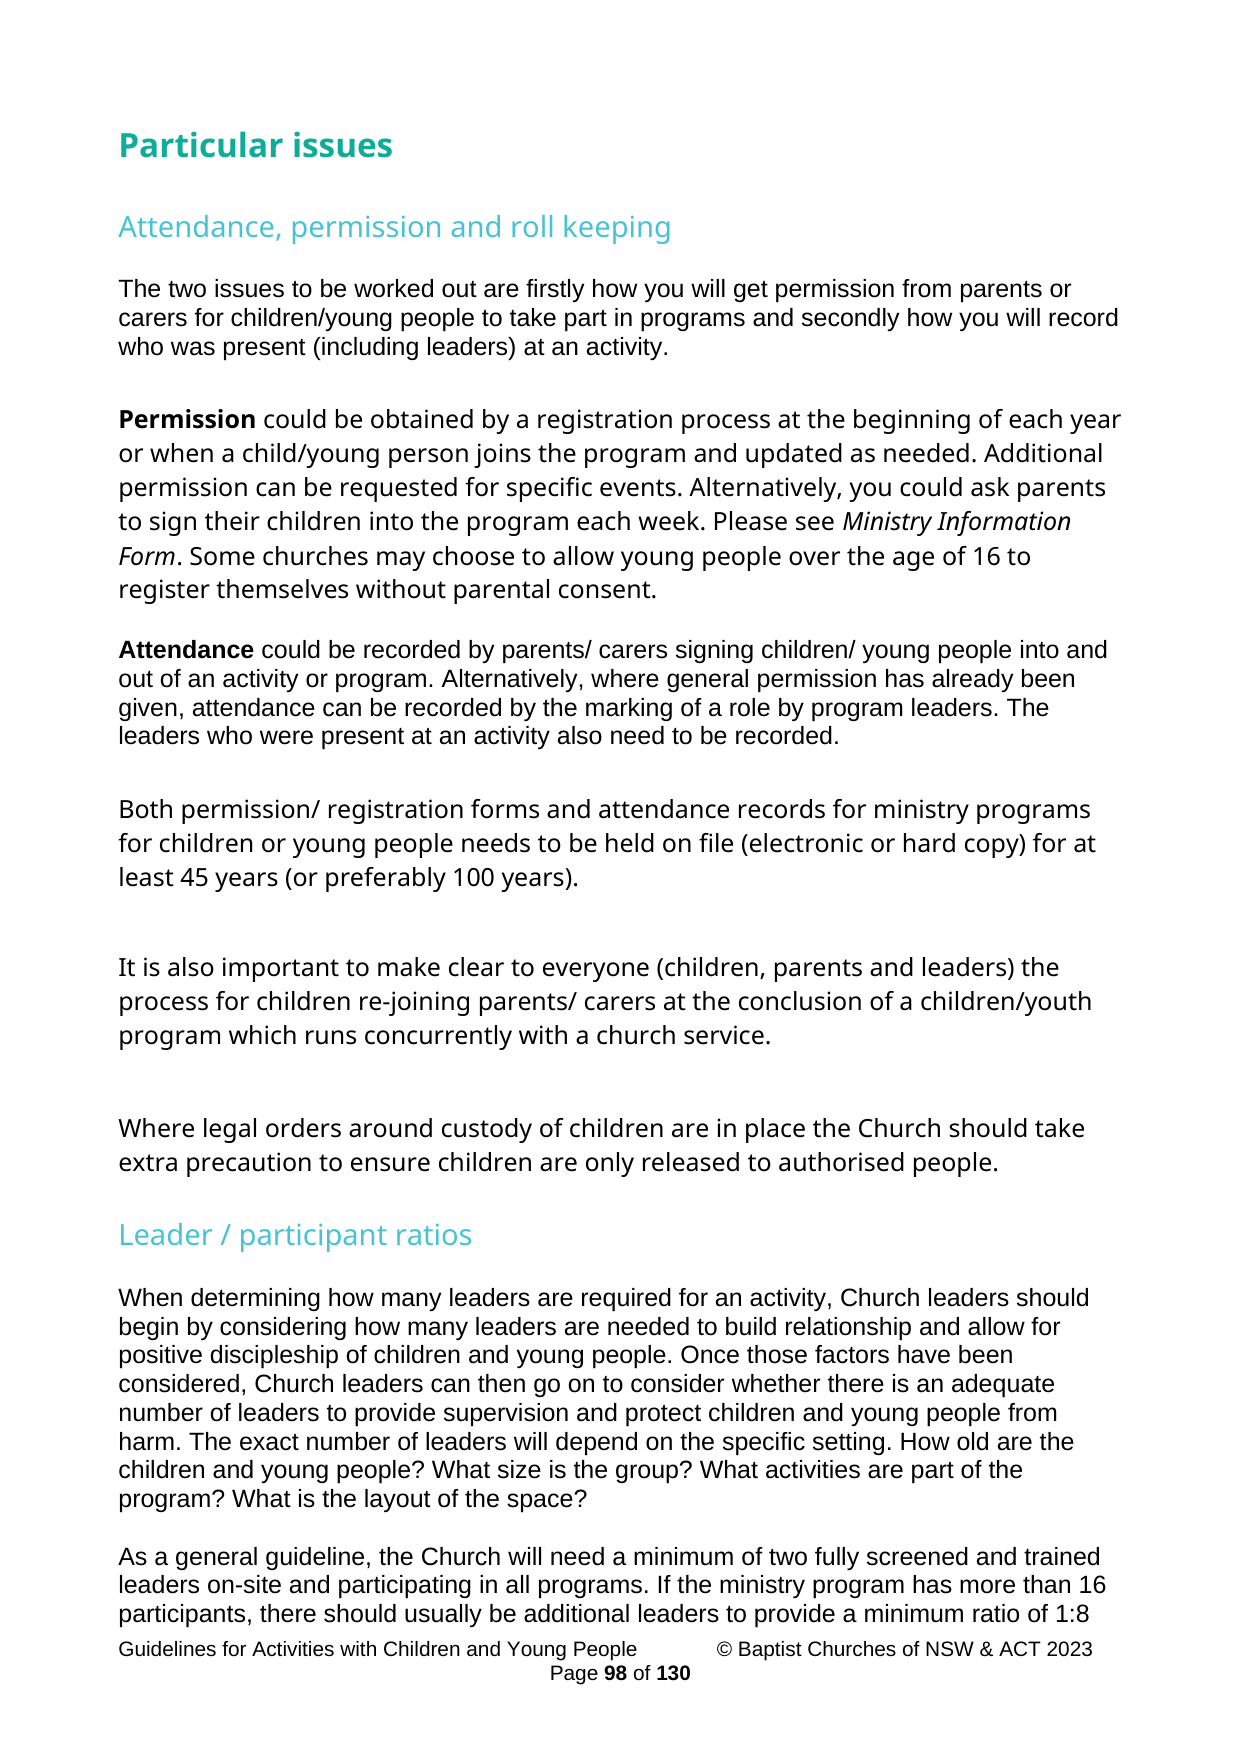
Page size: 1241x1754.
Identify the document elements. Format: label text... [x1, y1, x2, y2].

text Both permission/ registration forms and attendance records for ministry programs for children or young people needs to be held on file (electronic or hard copy) for at least 45 years (or preferably 100 years). [118, 791, 1122, 893]
subtitle Attendance, permission and roll keeping [118, 206, 1122, 246]
text Attendance could be recorded by parents/ carers signing children/ young people into and out of an activity or program. Alternatively, where general permission has already been given, attendance can be recorded by the marking of a role by program leaders. The leaders who were present at an activity also need to be recorded. [118, 635, 1122, 750]
text Where legal orders around custody of children are in place the Church should take extra precaution to ensure children are only released to authorised people. [118, 1111, 1122, 1179]
subtitle Particular issues [118, 122, 1122, 168]
subtitle Leader / participant ratios [118, 1214, 1122, 1254]
text When determining how many leaders are required for an activity, Church leaders should begin by considering how many leaders are needed to build relationship and allow for positive discipleship of children and young people. Once those factors have been considered, Church leaders can then go on to consider whether there is an adequate number of leaders to provide supervision and protect children and young people from harm. The exact number of leaders will depend on the specific setting. How old are the children and young people? What size is the group? What activities are part of the program? What is the layout of the space? [118, 1283, 1122, 1513]
text Permission could be obtained by a registration process at the beginning of each year or when a child/young person joins the program and updated as needed. Additional permission can be requested for specific events. Alternatively, you could ask parents to sign their children into the program each week. Please see Ministry Information Form. Some churches may choose to allow young people over the age of 16 to register themselves without parental consent. [118, 402, 1122, 606]
text The two issues to be worked out are firstly how you will get permission from parents or carers for children/young people to take part in programs and secondly how you will record who was present (including leaders) at an activity. [118, 274, 1122, 361]
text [118, 1542, 1122, 1628]
text It is also important to make clear to everyone (children, parents and leaders) the process for children re-joining parents/ carers at the conclusion of a children/youth program which runs concurrently with a church service. [118, 950, 1122, 1052]
